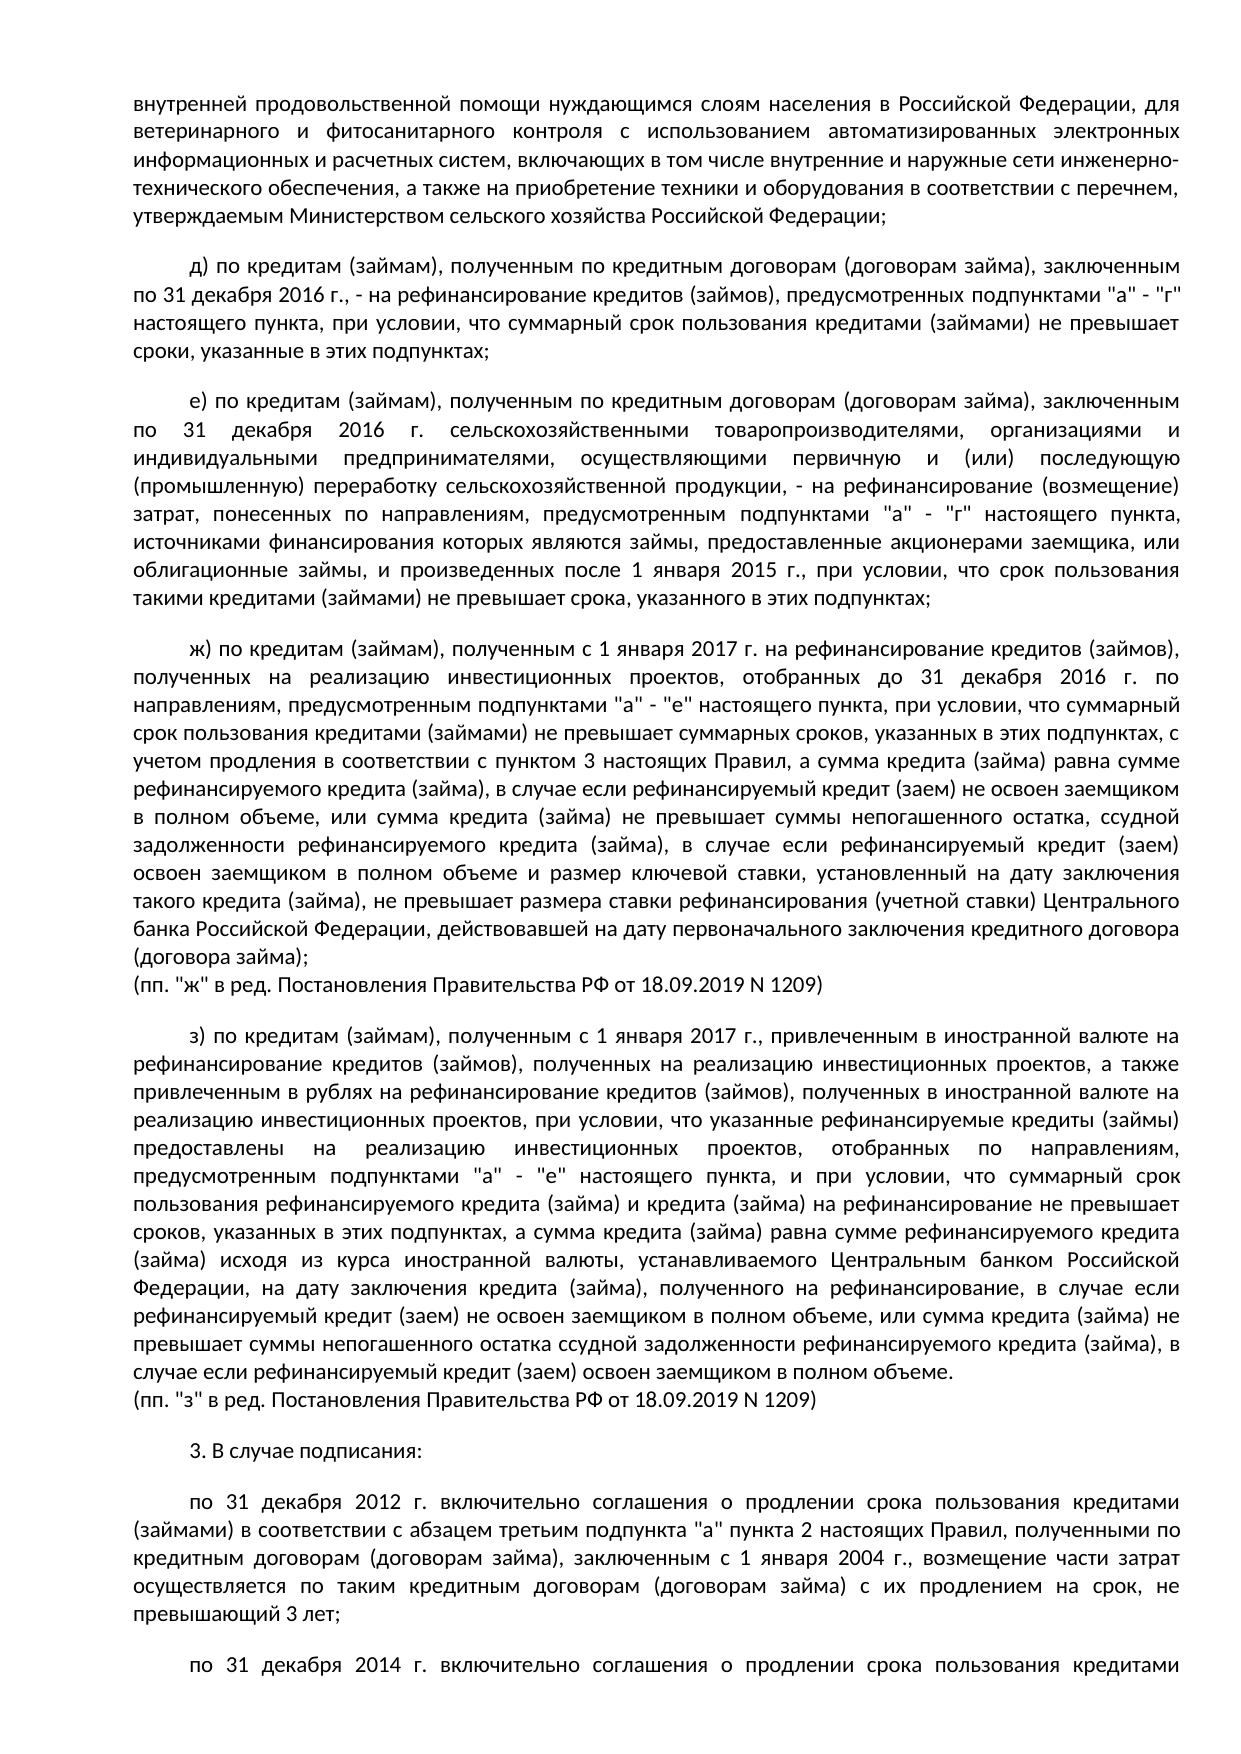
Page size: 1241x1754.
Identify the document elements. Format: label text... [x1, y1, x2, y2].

text ж) по кредитам (займам), полученным с 1 января 2017 г. на рефинансирование кредитов (займов), полученных на реализацию инвестиционных проектов, отобранных до 31 декабря 2016 г. по направлениям, предусмотренным подпунктами "а" - "е" настоящего пункта, при условии, что суммарный срок пользования кредитами (займами) не превышает суммарных сроков, указанных в этих подпунктах, с учетом продления в соответствии с пунктом 3 настоящих Правил, а сумма кредита (займа) равна сумме рефинансируемого кредита (займа), в случае если рефинансируемый кредит (заем) не освоен заемщиком в полном объеме, или сумма кредита (займа) не превышает суммы непогашенного остатка, ссудной задолженности рефинансируемого кредита (займа), в случае если рефинансируемый кредит (заем) освоен заемщиком в полном объеме и размер ключевой ставки, установленный на дату заключения такого кредита (займа), не превышает размера ставки рефинансирования (учетной ставки) Центрального банка Российской Федерации, действовавшей на дату первоначального заключения кредитного договора (договора займа); [133, 634, 1181, 970]
text (пп. "ж" в ред. Постановления Правительства РФ от 18.09.2019 N 1209) [133, 970, 1181, 998]
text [133, 1650, 1181, 1678]
text е) по кредитам (займам), полученным по кредитным договорам (договорам займа), заключенным по 31 декабря 2016 г. сельскохозяйственными товаропроизводителями, организациями и индивидуальными предпринимателями, осуществляющими первичную и (или) последующую (промышленную) переработку сельскохозяйственной продукции, - на рефинансирование (возмещение) затрат, понесенных по направлениям, предусмотренным подпунктами "а" - "г" настоящего пункта, источниками финансирования которых являются займы, предоставленные акционерами заемщика, или облигационные займы, и произведенных после 1 января 2015 г., при условии, что срок пользования такими кредитами (займами) не превышает срока, указанного в этих подпунктах; [133, 387, 1181, 611]
text д) по кредитам (займам), полученным по кредитным договорам (договорам займа), заключенным по 31 декабря 2016 г., - на рефинансирование кредитов (займов), предусмотренных подпунктами "а" - "г" настоящего пункта, при условии, что суммарный срок пользования кредитами (займами) не превышает сроки, указанные в этих подпунктах; [133, 252, 1181, 364]
text по 31 декабря 2012 г. включительно соглашения о продлении срока пользования кредитами (займами) в соответствии с абзацем третьим подпункта "а" пункта 2 настоящих Правил, полученными по кредитным договорам (договорам займа), заключенным с 1 января 2004 г., возмещение части затрат осуществляется по таким кредитным договорам (договорам займа) с их продлением на срок, не превышающий 3 лет; [133, 1487, 1181, 1627]
text 3. В случае подписания: [133, 1436, 1181, 1464]
text (пп. "з" в ред. Постановления Правительства РФ от 18.09.2019 N 1209) [133, 1385, 1181, 1413]
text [133, 89, 1181, 229]
text з) по кредитам (займам), полученным с 1 января 2017 г., привлеченным в иностранной валюте на рефинансирование кредитов (займов), полученных на реализацию инвестиционных проектов, а также привлеченным в рублях на рефинансирование кредитов (займов), полученных в иностранной валюте на реализацию инвестиционных проектов, при условии, что указанные рефинансируемые кредиты (займы) предоставлены на реализацию инвестиционных проектов, отобранных по направлениям, предусмотренным подпунктами "а" - "е" настоящего пункта, и при условии, что суммарный срок пользования рефинансируемого кредита (займа) и кредита (займа) на рефинансирование не превышает сроков, указанных в этих подпунктах, а сумма кредита (займа) равна сумме рефинансируемого кредита (займа) исходя из курса иностранной валюты, устанавливаемого Центральным банком Российской Федерации, на дату заключения кредита (займа), полученного на рефинансирование, в случае если рефинансируемый кредит (заем) не освоен заемщиком в полном объеме, или сумма кредита (займа) не превышает суммы непогашенного остатка ссудной задолженности рефинансируемого кредита (займа), в случае если рефинансируемый кредит (заем) освоен заемщиком в полном объеме. [133, 1021, 1181, 1385]
